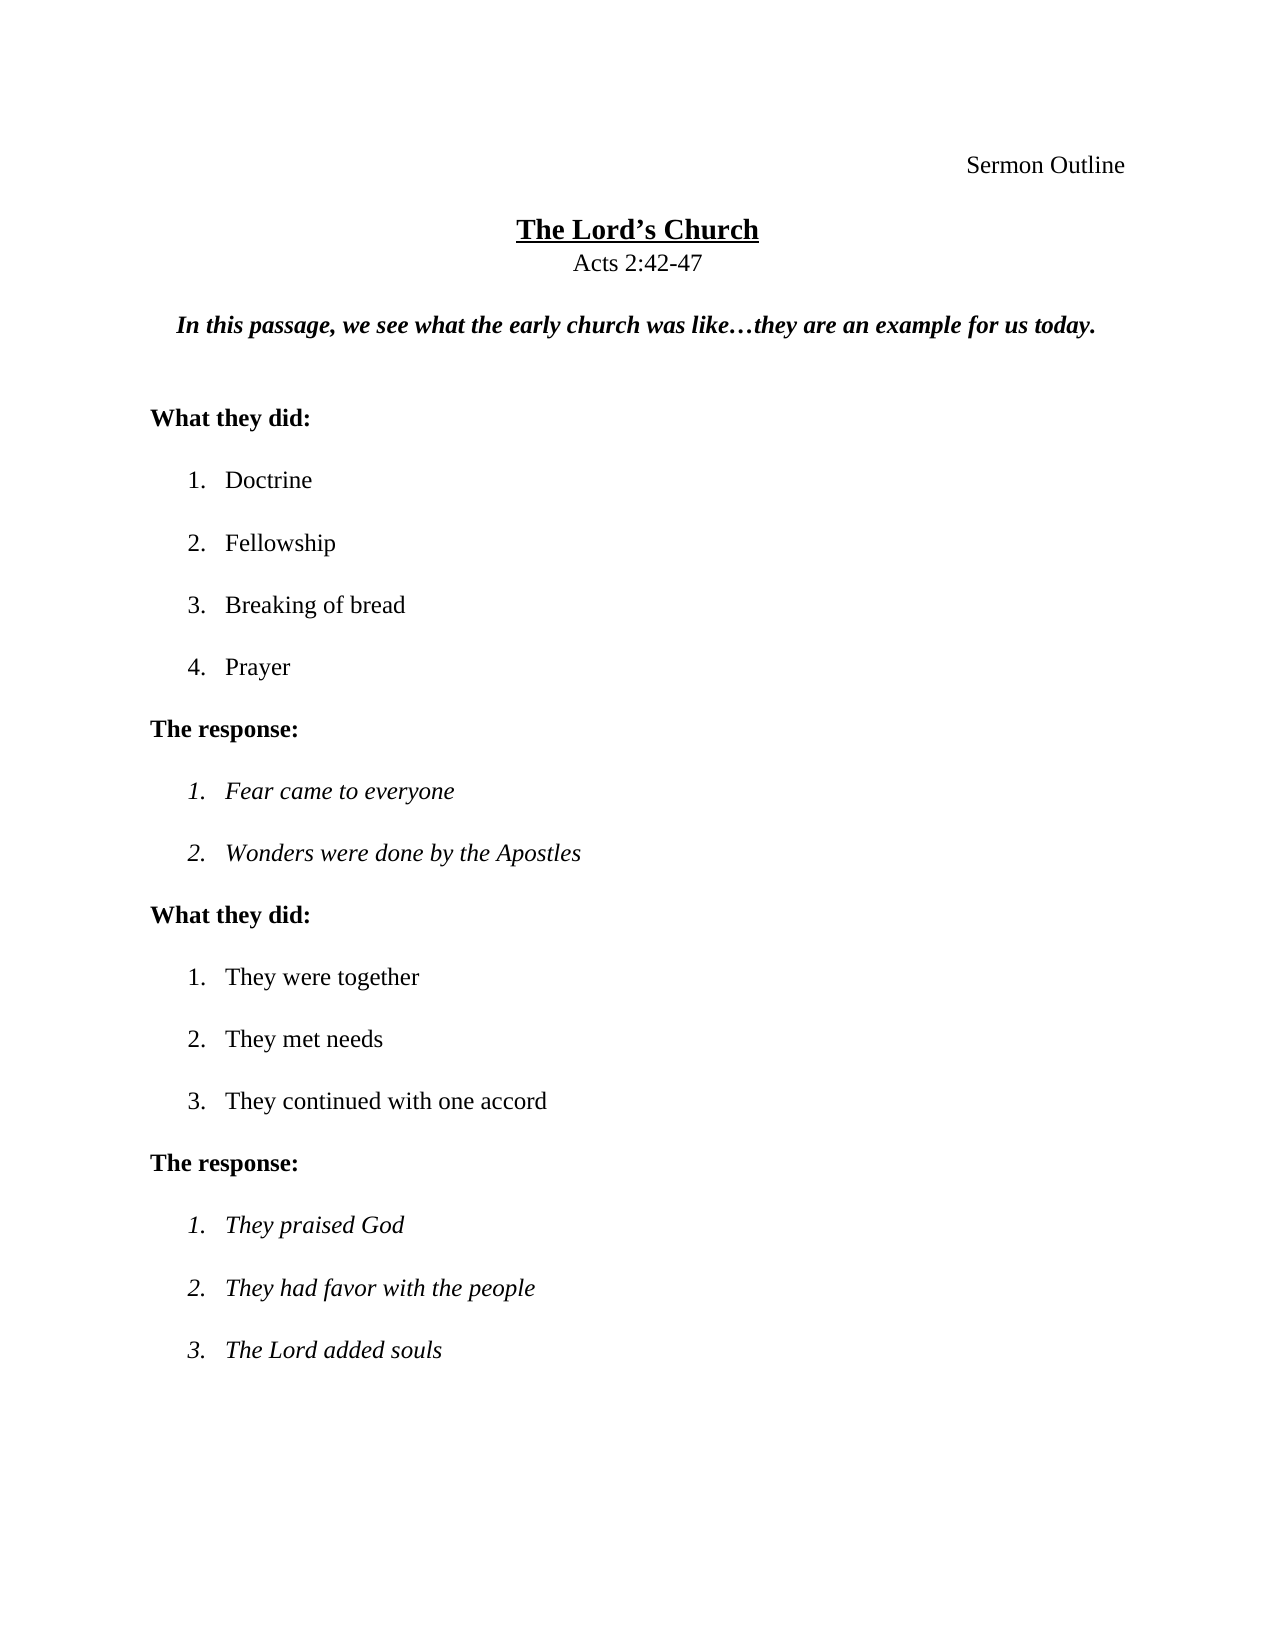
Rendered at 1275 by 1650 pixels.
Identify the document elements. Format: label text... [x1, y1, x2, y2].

text What they did: [150, 403, 1125, 432]
text The response: [150, 714, 1125, 743]
list Fellowship [187, 528, 1125, 556]
text What they did: [150, 900, 1125, 929]
list They were together [187, 962, 1125, 991]
text Sermon Outline [150, 150, 1125, 179]
list Prayer [187, 652, 1125, 681]
text In this passage, we see what the early church was like…they are an example for us today. [150, 310, 1125, 339]
list Breaking of bread [187, 590, 1125, 618]
list They continued with one accord [187, 1086, 1125, 1115]
text Acts 2:42-47 [150, 248, 1125, 277]
list Wonders were done by the Apostles [187, 838, 1125, 867]
text The Lord’s Church [150, 212, 1125, 246]
list The Lord added souls [187, 1335, 1125, 1363]
text The response: [150, 1148, 1125, 1177]
list Fear came to everyone [187, 776, 1125, 805]
list They praised God [187, 1211, 1125, 1239]
list They had favor with the people [187, 1273, 1125, 1301]
list They met needs [187, 1024, 1125, 1053]
list Doctrine [187, 466, 1125, 494]
